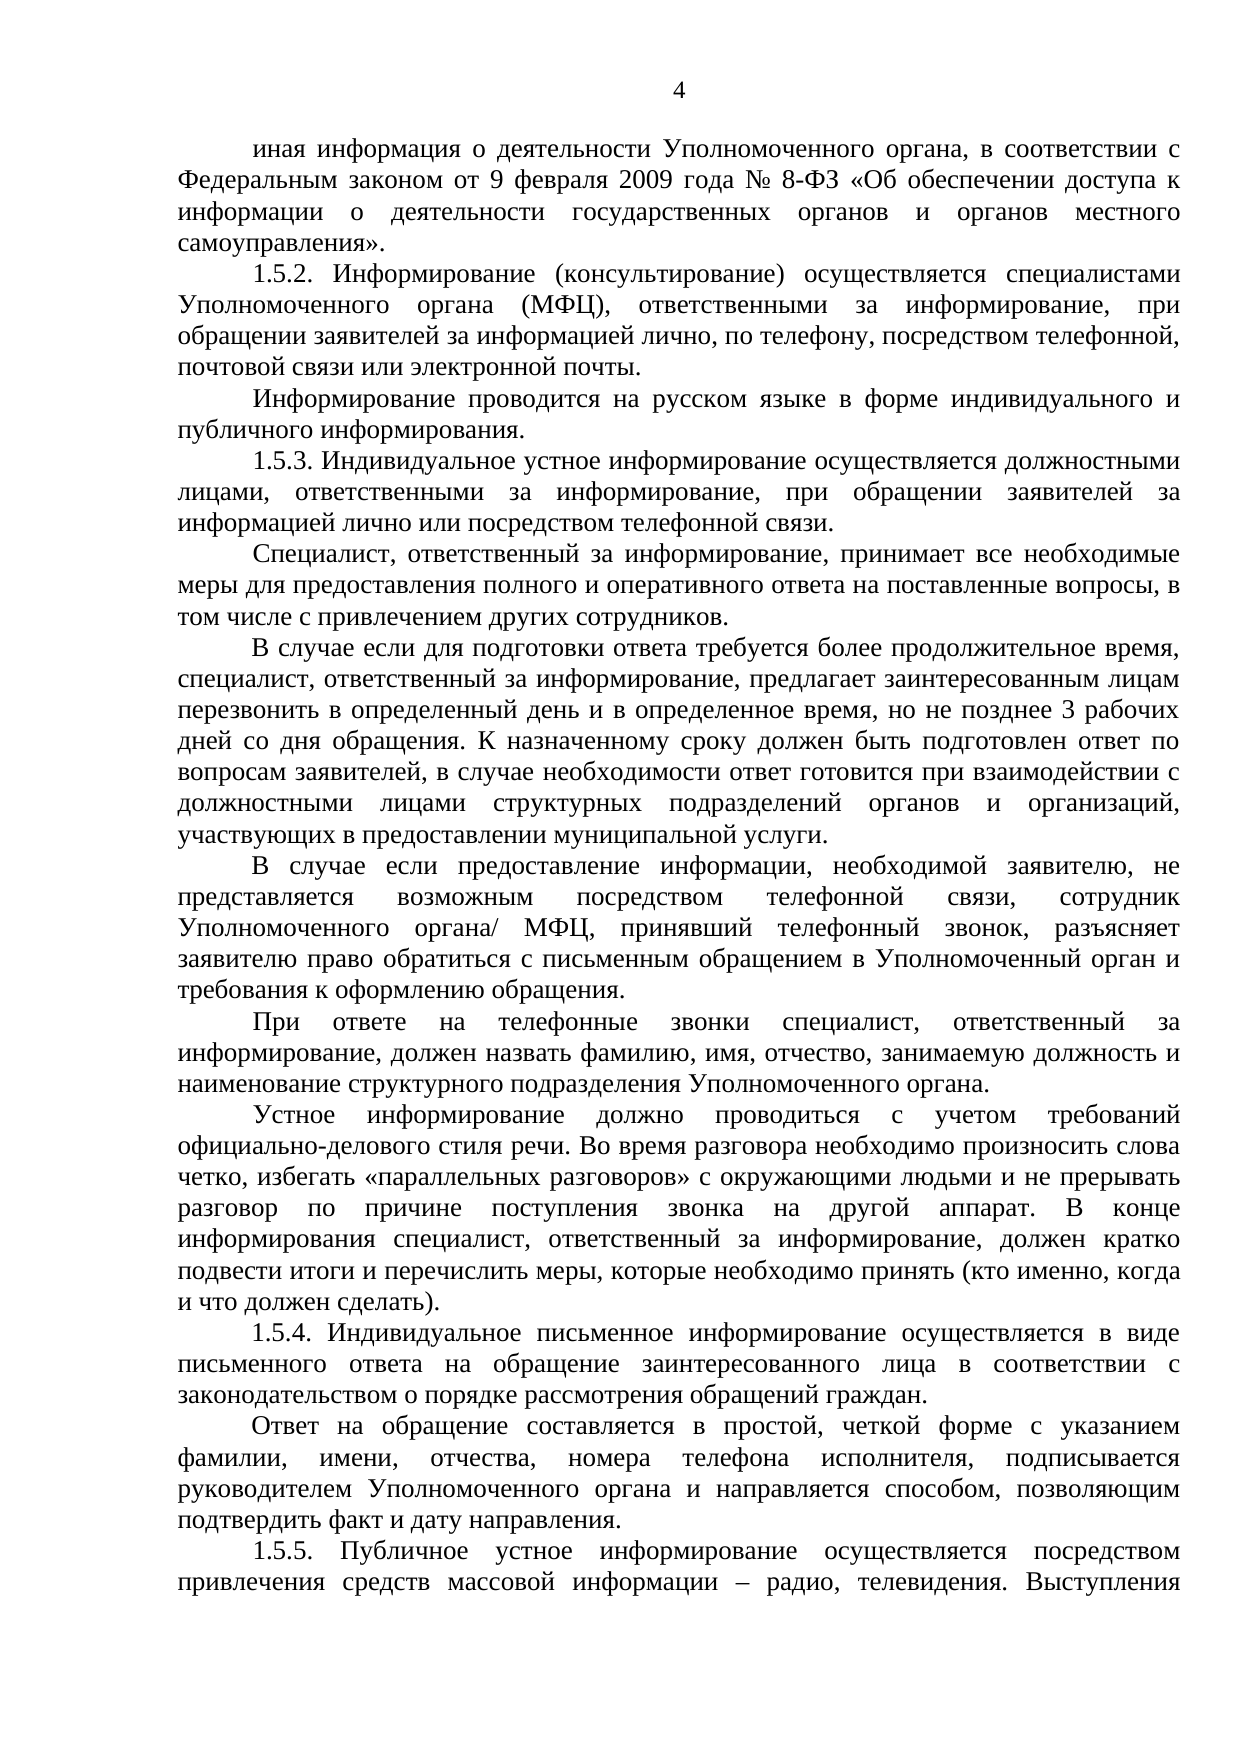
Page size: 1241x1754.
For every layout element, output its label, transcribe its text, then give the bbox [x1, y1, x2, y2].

text 1.5.3. Индивидуальное устное информирование осуществляется должностными лицами, ответственными за информирование, при обращении заявителей за информацией лично или посредством телефонной связи. [177, 444, 1182, 537]
text При ответе на телефонные звонки специалист, ответственный за информирование, должен назвать фамилию, имя, отчество, занимаемую должность и наименование структурного подразделения Уполномоченного органа. [177, 1004, 1182, 1098]
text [177, 1534, 1182, 1596]
text Информирование проводится на русском языке в форме индивидуального и публичного информирования. [177, 382, 1182, 444]
text В случае если предоставление информации, необходимой заявителю, не представляется возможным посредством телефонной связи, сотрудник Уполномоченного органа/ МФЦ, принявший телефонный звонок, разъясняет заявителю право обратиться с письменным обращением в Уполномоченный орган и требования к оформлению обращения. [177, 849, 1181, 1004]
text 1.5.4. Индивидуальное письменное информирование осуществляется в виде письменного ответа на обращение заинтересованного лица в соответствии с законодательством о порядке рассмотрения обращений граждан. [177, 1316, 1181, 1409]
text Специалист, ответственный за информирование, принимает все необходимые меры для предоставления полного и оперативного ответа на поставленные вопросы, в том числе с привлечением других сотрудников. [177, 537, 1182, 631]
text Ответ на обращение составляется в простой, четкой форме с указанием фамилии, имени, отчества, номера телефона исполнителя, подписывается руководителем Уполномоченного органа и направляется способом, позволяющим подтвердить факт и дату направления. [177, 1409, 1181, 1534]
text Устное информирование должно проводиться с учетом требований официально-делового стиля речи. Во время разговора необходимо произносить слова четко, избегать «параллельных разговоров» с окружающими людьми и не прерывать разговор по причине поступления звонка на другой аппарат. В конце информирования специалист, ответственный за информирование, должен кратко подвести итоги и перечислить меры, которые необходимо принять (кто именно, когда и что должен сделать). [177, 1098, 1182, 1316]
text 1.5.2. Информирование (консультирование) осуществляется специалистами Уполномоченного органа (МФЦ), ответственными за информирование, при обращении заявителей за информацией лично, по телефону, посредством телефонной, почтовой связи или электронной почты. [177, 257, 1182, 382]
text В случае если для подготовки ответа требуется более продолжительное время, специалист, ответственный за информирование, предлагает заинтересованным лицам перезвонить в определенный день и в определенное время, но не позднее 3 рабочих дней со дня обращения. К назначенному сроку должен быть подготовлен ответ по вопросам заявителей, в случае необходимости ответ готовится при взаимодействии с должностными лицами структурных подразделений органов и организаций, участвующих в предоставлении муниципальной услуги. [177, 631, 1181, 849]
text иная информация о деятельности Уполномоченного органа, в соответствии с Федеральным законом от 9 февраля 2009 года № 8-ФЗ «Об обеспечении доступа к информации о деятельности государственных органов и органов местного самоуправления». [177, 132, 1182, 257]
